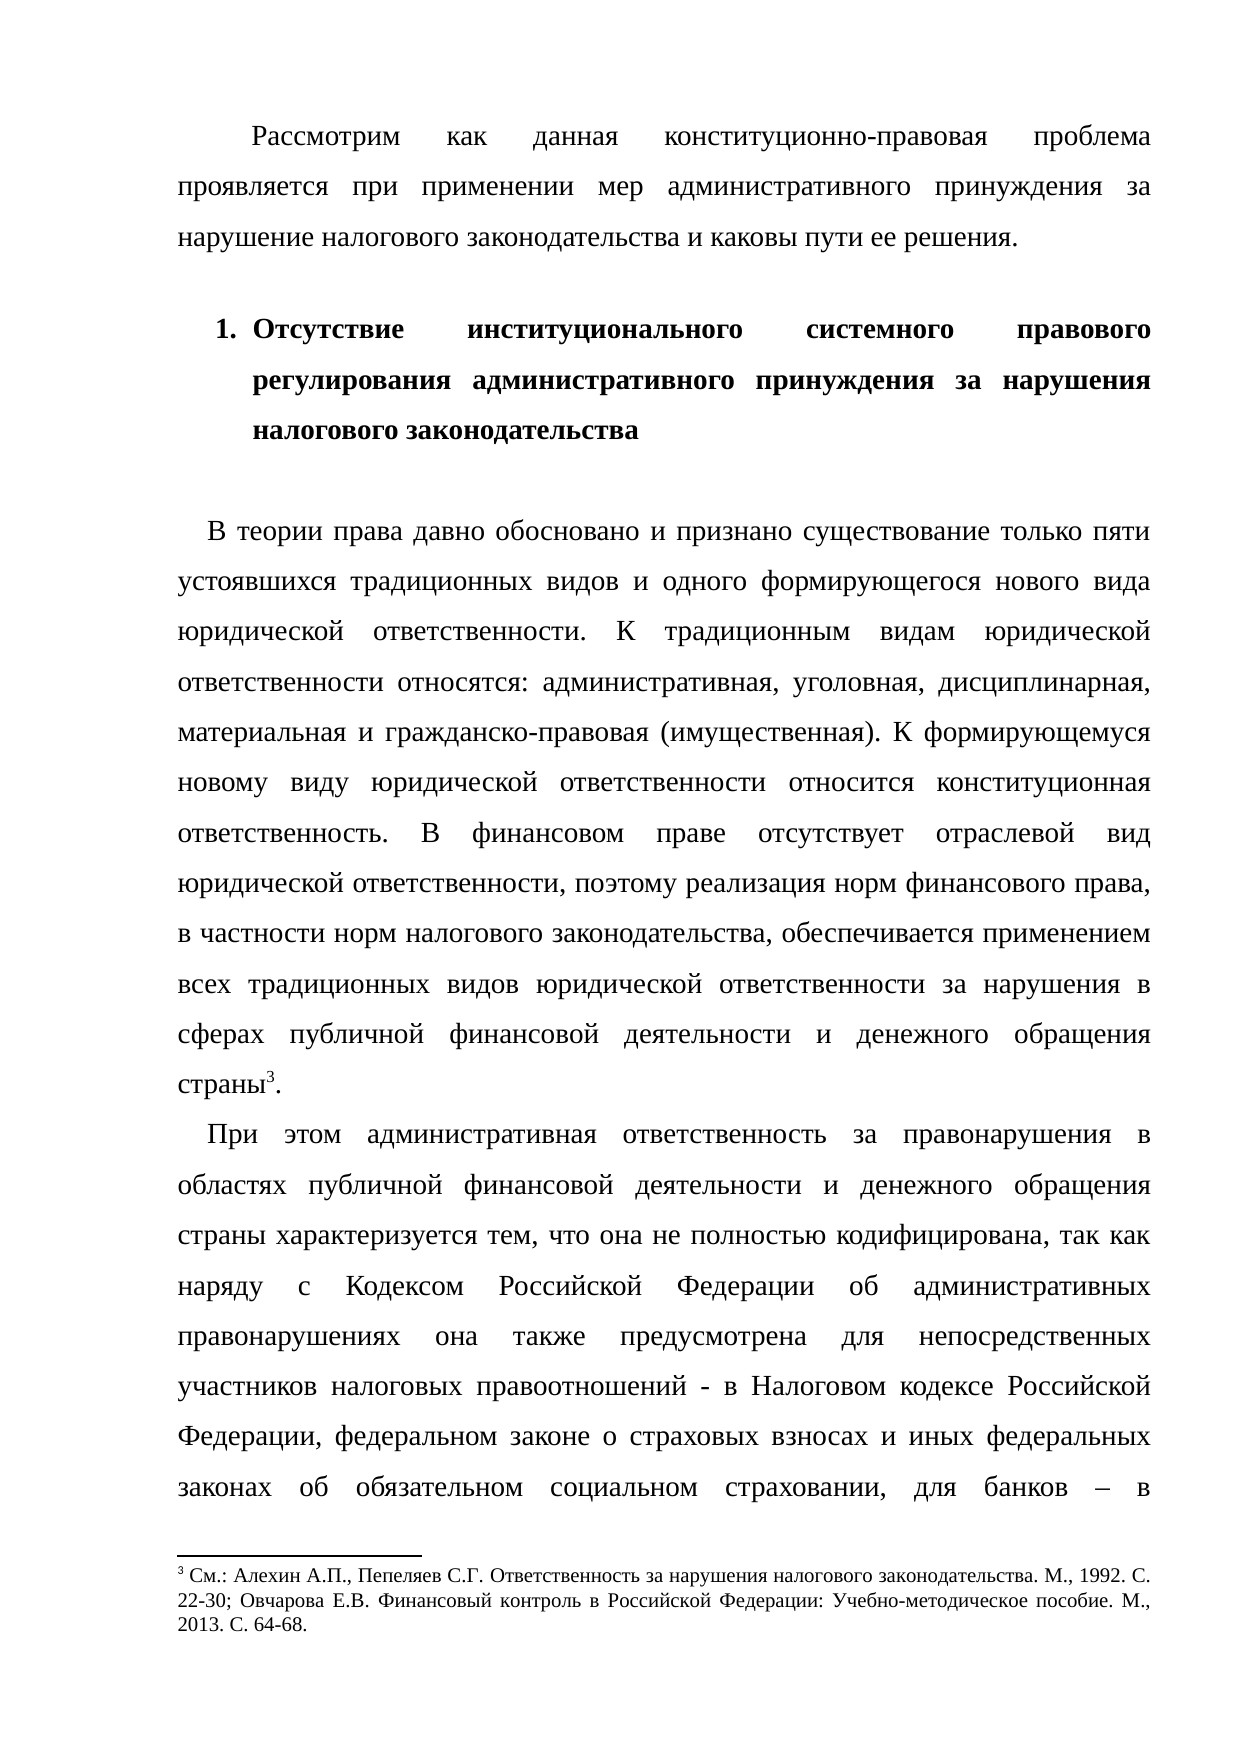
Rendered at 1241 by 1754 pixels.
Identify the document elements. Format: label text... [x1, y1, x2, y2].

list Отсутствие институционального системного правового регулирования административного принуждения за нарушения налогового законодательства [215, 312, 1152, 446]
text В теории права давно обосновано и признано существование только пяти устоявшихся традиционных видов и одного формирующегося нового вида юридической ответственности. К традиционным видам юридической ответственности относятся: административная, уголовная, дисциплинарная, материальная и гражданско-правовая (имущественная). К формирующемуся новому виду юридической ответственности относится конституционная ответственность. В финансовом праве отсутствует отраслевой вид юридической ответственности, поэтому реализация норм финансового права, в частности норм налогового законодательства, обеспечивается применением всех традиционных видов юридической ответственности за нарушения в сферах публичной финансовой деятельности и денежного обращения страны. [177, 513, 1152, 1100]
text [177, 1117, 1152, 1502]
text Рассмотрим как данная конституционно-правовая проблема проявляется при применении мер административного принуждения за нарушение налогового законодательства и каковы пути ее решения. [177, 118, 1152, 252]
